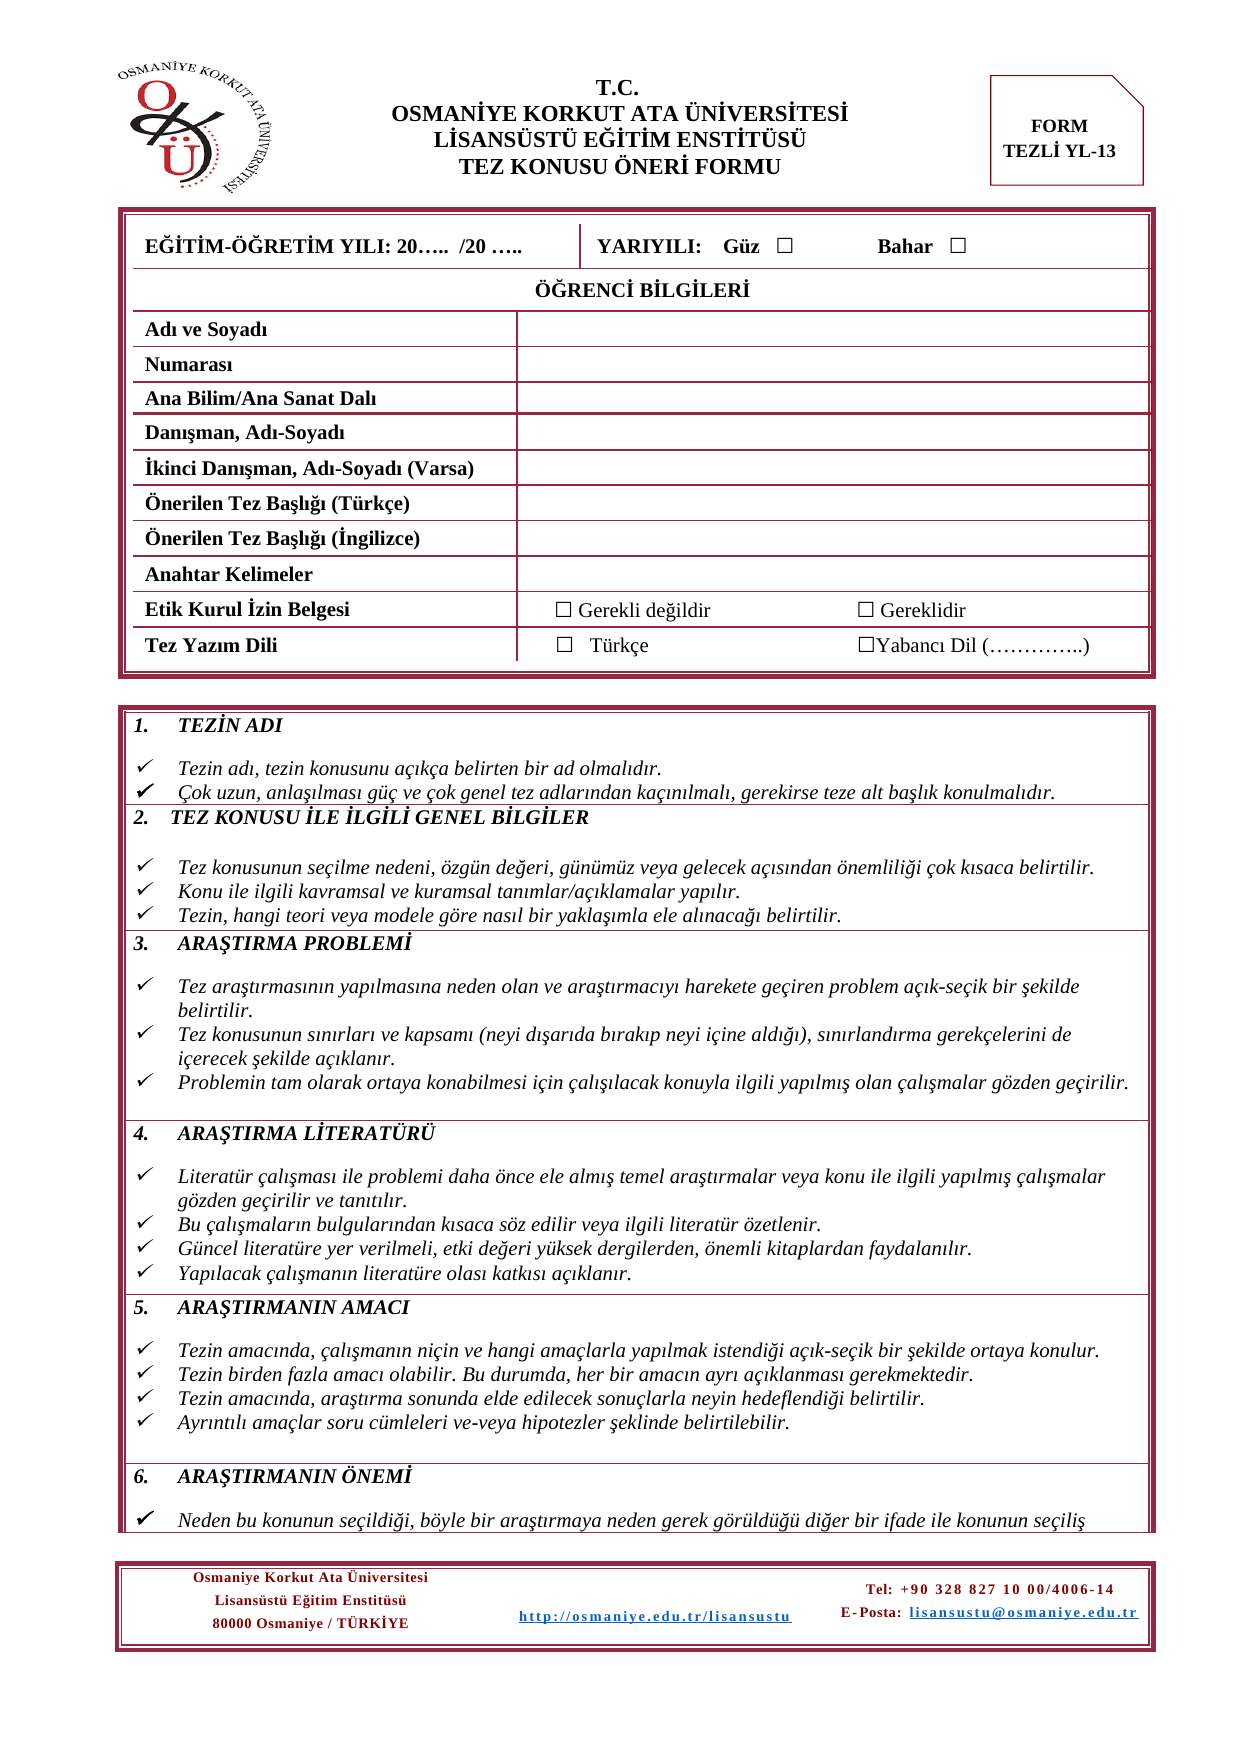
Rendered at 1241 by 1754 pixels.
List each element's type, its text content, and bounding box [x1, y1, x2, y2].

table_cell ARAŞTIRMA PROBLEMİ Tez araştırmasının yapılmasına neden olan ve araştırmacıyı harekete geçiren problem açık‐seçik bir şekilde belirtilir. Tez konusunun sınırları ve kapsamı (neyi dışarıda bırakıp neyi içine aldığı), sınırlandırma gerekçelerini de içerecek şekilde açıklanır. Problemin tam olarak ortaya konabilmesi için çalışılacak konuyla ilgili yapılmış olan çalışmalar gözden geçirilir. [126, 931, 1148, 1120]
table_header TEZİN ADI Tezin adı, tezin konusunu açıkça belirten bir ad olmalıdır. Çok uzun, anlaşılması güç ve çok genel tez adlarından kaçınılmalı, gerekirse teze alt başlık konulmalıdır. [126, 713, 1148, 804]
table_cell 2. TEZ KONUSU İLE İLGİLİ GENEL BİLGİLER Tez konusunun seçilme nedeni, özgün değeri, günümüz veya gelecek açısından önemliliği çok kısaca belirtilir. Konu ile ilgili kavramsal ve kuramsal tanımlar/açıklamalar yapılır. Tezin, hangi teori veya modele göre nasıl bir yaklaşımla ele alınacağı belirtilir. [126, 805, 1148, 929]
table_cell ARAŞTIRMANIN AMACI Tezin amacında, çalışmanın niçin ve hangi amaçlarla yapılmak istendiği açık‐seçik bir şekilde ortaya konulur. Tezin birden fazla amacı olabilir. Bu durumda, her bir amacın ayrı açıklanması gerekmektedir. Tezin amacında, araştırma sonunda elde edilecek sonuçlarla neyin hedeflendiği belirtilir. Ayrıntılı amaçlar soru cümleleri ve‐veya hipotezler şeklinde belirtilebilir. [126, 1295, 1148, 1463]
picture [118, 61, 272, 193]
table_header [126, 215, 1148, 671]
table_cell ARAŞTIRMA LİTERATÜRÜ Literatür çalışması ile problemi daha önce ele almış temel araştırmalar veya konu ile ilgili yapılmış çalışmalar gözden geçirilir ve tanıtılır. Bu çalışmaların bulgularından kısaca söz edilir veya ilgili literatür özetlenir. Güncel literatüre yer verilmeli, etki değeri yüksek dergilerden, önemli kitaplardan faydalanılır. Yapılacak çalışmanın literatüre olası katkısı açıklanır. [126, 1121, 1148, 1294]
